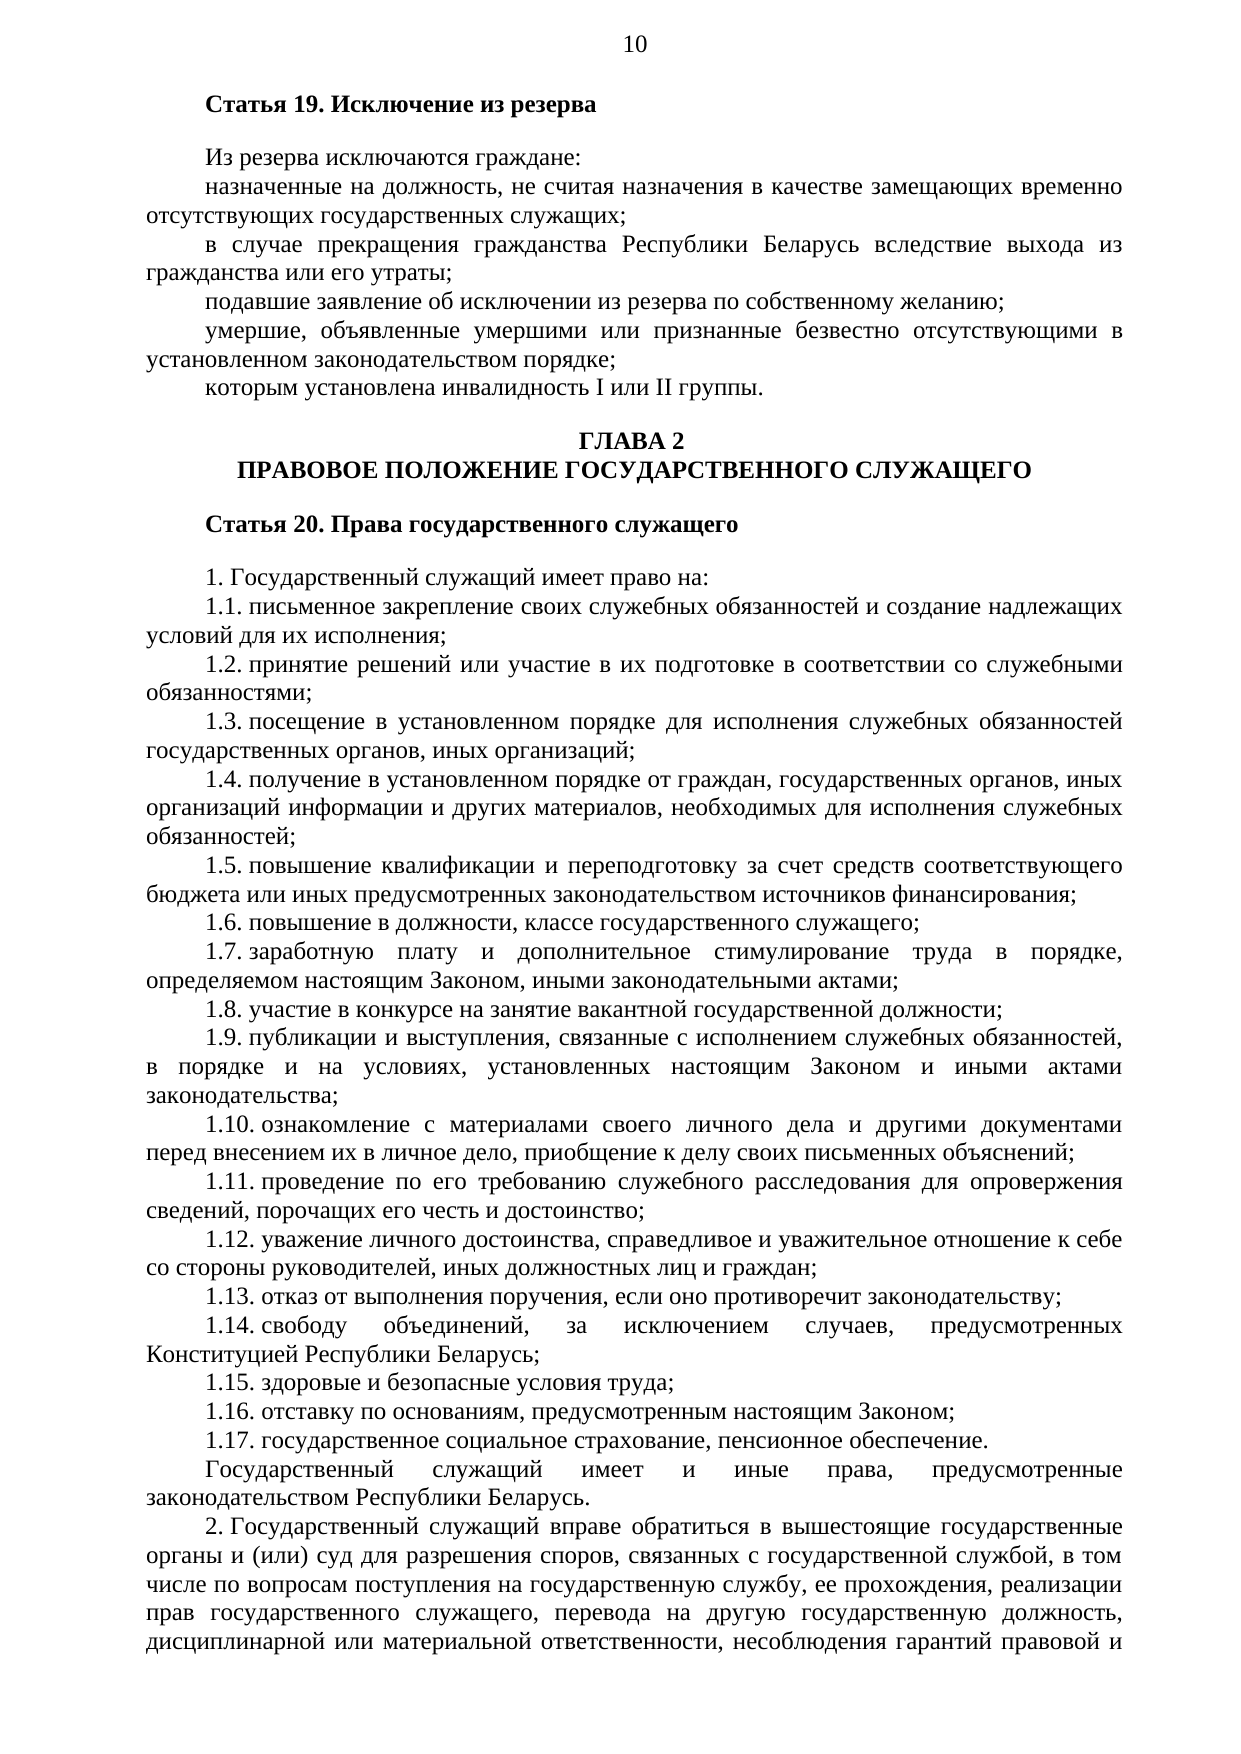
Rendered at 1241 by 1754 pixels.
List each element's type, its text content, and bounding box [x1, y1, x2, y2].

text 1. Государственный служащий имеет право на: [146, 562, 1123, 591]
text ГЛАВА 2 ПРАВОВОЕ ПОЛОЖЕНИЕ ГОСУДАРСТВЕННОГО СЛУЖАЩЕГО [146, 426, 1123, 484]
text 1.6. повышение в должности, классе государственного служащего; [146, 907, 1123, 936]
text Государственный служащий имеет и иные права, предусмотренные законодательством Республики Беларусь. [146, 1454, 1123, 1511]
text которым установлена инвалидность І или ІІ группы. [146, 372, 1123, 401]
text 1.2. принятие решений или участие в их подготовке в соответствии со служебными обязанностями; [146, 649, 1123, 706]
text Статья 19. Исключение из резерва [205, 89, 1123, 117]
text 1.7. заработную плату и дополнительное стимулирование труда в порядке, определяемом настоящим Законом, иными законодательными актами; [146, 936, 1123, 994]
text 1.9. публикации и выступления, связанные с исполнением служебных обязанностей, в порядке и на условиях, установленных настоящим Законом и иными актами законодательства; [146, 1022, 1123, 1109]
text 1.11. проведение по его требованию служебного расследования для опровержения сведений, порочащих его честь и достоинство; [146, 1166, 1123, 1224]
text назначенные на должность, не считая назначения в качестве замещающих временно отсутствующих государственных служащих; [146, 171, 1123, 229]
text 1.3. посещение в установленном порядке для исполнения служебных обязанностей государственных органов, иных организаций; [146, 706, 1123, 764]
text Из резерва исключаются граждане: [146, 142, 1123, 171]
text умершие, объявленные умершими или признанные безвестно отсутствующими в установленном законодательством порядке; [146, 315, 1123, 372]
text 1.17. государственное социальное страхование, пенсионное обеспечение. [146, 1425, 1123, 1454]
text 1.12. уважение личного достоинства, справедливое и уважительное отношение к себе со стороны руководителей, иных должностных лиц и граждан; [146, 1224, 1123, 1281]
text 1.1. письменное закрепление своих служебных обязанностей и создание надлежащих условий для их исполнения; [146, 591, 1123, 649]
text 1.15. здоровые и безопасные условия труда; [146, 1367, 1123, 1396]
text 1.13. отказ от выполнения поручения, если оно противоречит законодательству; [146, 1281, 1123, 1310]
text 1.16. отставку по основаниям, предусмотренным настоящим Законом; [146, 1396, 1123, 1425]
text 1.4. получение в установленном порядке от граждан, государственных органов, иных организаций информации и других материалов, необходимых для исполнения служебных обязанностей; [146, 764, 1123, 850]
text подавшие заявление об исключении из резерва по собственному желанию; [146, 286, 1123, 315]
text 1.8. участие в конкурсе на занятие вакантной государственной должности; [146, 994, 1123, 1022]
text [146, 1511, 1123, 1655]
text 1.5. повышение квалификации и переподготовку за счет средств соответствующего бюджета или иных предусмотренных законодательством источников финансирования; [146, 850, 1123, 907]
text 1.14. свободу объединений, за исключением случаев, предусмотренных Конституцией Республики Беларусь; [146, 1310, 1123, 1367]
text в случае прекращения гражданства Республики Беларусь вследствие выхода из гражданства или его утраты; [146, 229, 1123, 286]
text 1.10. ознакомление с материалами своего личного дела и другими документами перед внесением их в личное дело, приобщение к делу своих письменных объяснений; [146, 1109, 1123, 1166]
text Статья 20. Права государственного служащего [205, 509, 1123, 537]
